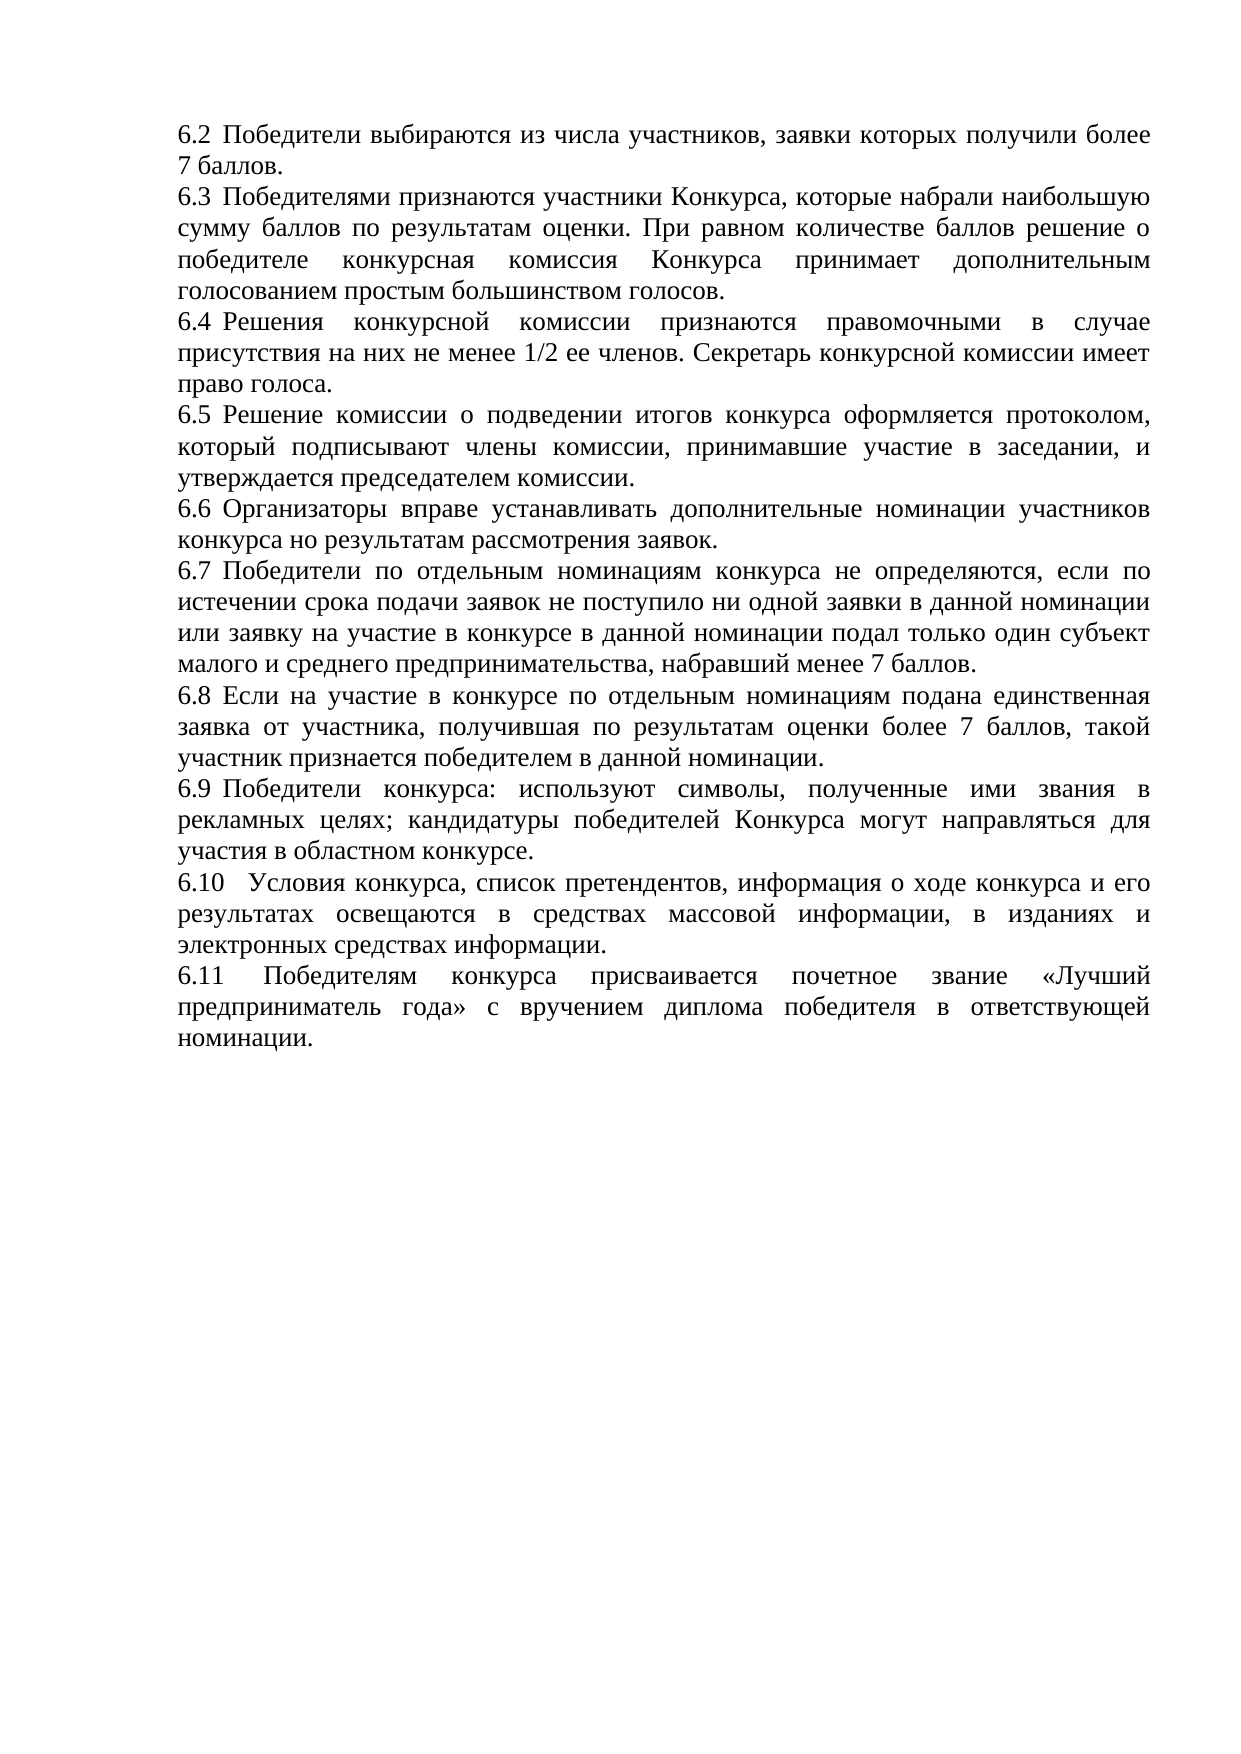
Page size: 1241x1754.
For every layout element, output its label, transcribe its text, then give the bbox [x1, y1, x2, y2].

list Победители по отдельным номинациям конкурса не определяются, если по истечении срока подачи заявок не поступило ни одной заявки в данной номинации или заявку на участие в конкурсе в данной номинации подал только один субъект малого и среднего предпринимательства, набравший менее 7 баллов. [177, 554, 1152, 679]
list Победителям конкурса присваивается почетное звание «Лучший предприниматель года» с вручением диплома победителя в ответствующей номинации. [177, 959, 1152, 1052]
list Организаторы вправе устанавливать дополнительные номинации участников конкурса но результатам рассмотрения заявок. [177, 492, 1152, 554]
list Победители конкурса: используют символы, полученные ими звания в рекламных целях; кандидатуры победителей Конкурса могут направляться для участия в областном конкурсе. [177, 772, 1152, 866]
list Решения конкурсной комиссии признаются правомочными в случае присутствия на них не менее 1/2 ее членов. Секретарь конкурсной комиссии имеет право голоса. [177, 305, 1152, 398]
list Решение комиссии о подведении итогов конкурса оформляется протоколом, который подписывают члены комиссии, принимавшие участие в заседании, и утверждается председателем комиссии. [177, 398, 1152, 492]
list Победителями признаются участники Конкурса, которые набрали наибольшую сумму баллов по результатам оценки. При равном количестве баллов решение о победителе конкурсная комиссия Конкурса принимает дополнительным голосованием простым большинством голосов. [177, 180, 1152, 305]
list Условия конкурса, список претендентов, информация о ходе конкурса и его результатах освещаются в средствах массовой информации, в изданиях и электронных средствах информации. [177, 866, 1152, 959]
list Если на участие в конкурсе по отдельным номинациям подана единственная заявка от участника, получившая по результатам оценки более 7 баллов, такой участник признается победителем в данной номинации. [177, 679, 1152, 772]
list Победители выбираются из числа участников, заявки которых получили более 7 баллов. [177, 118, 1152, 180]
